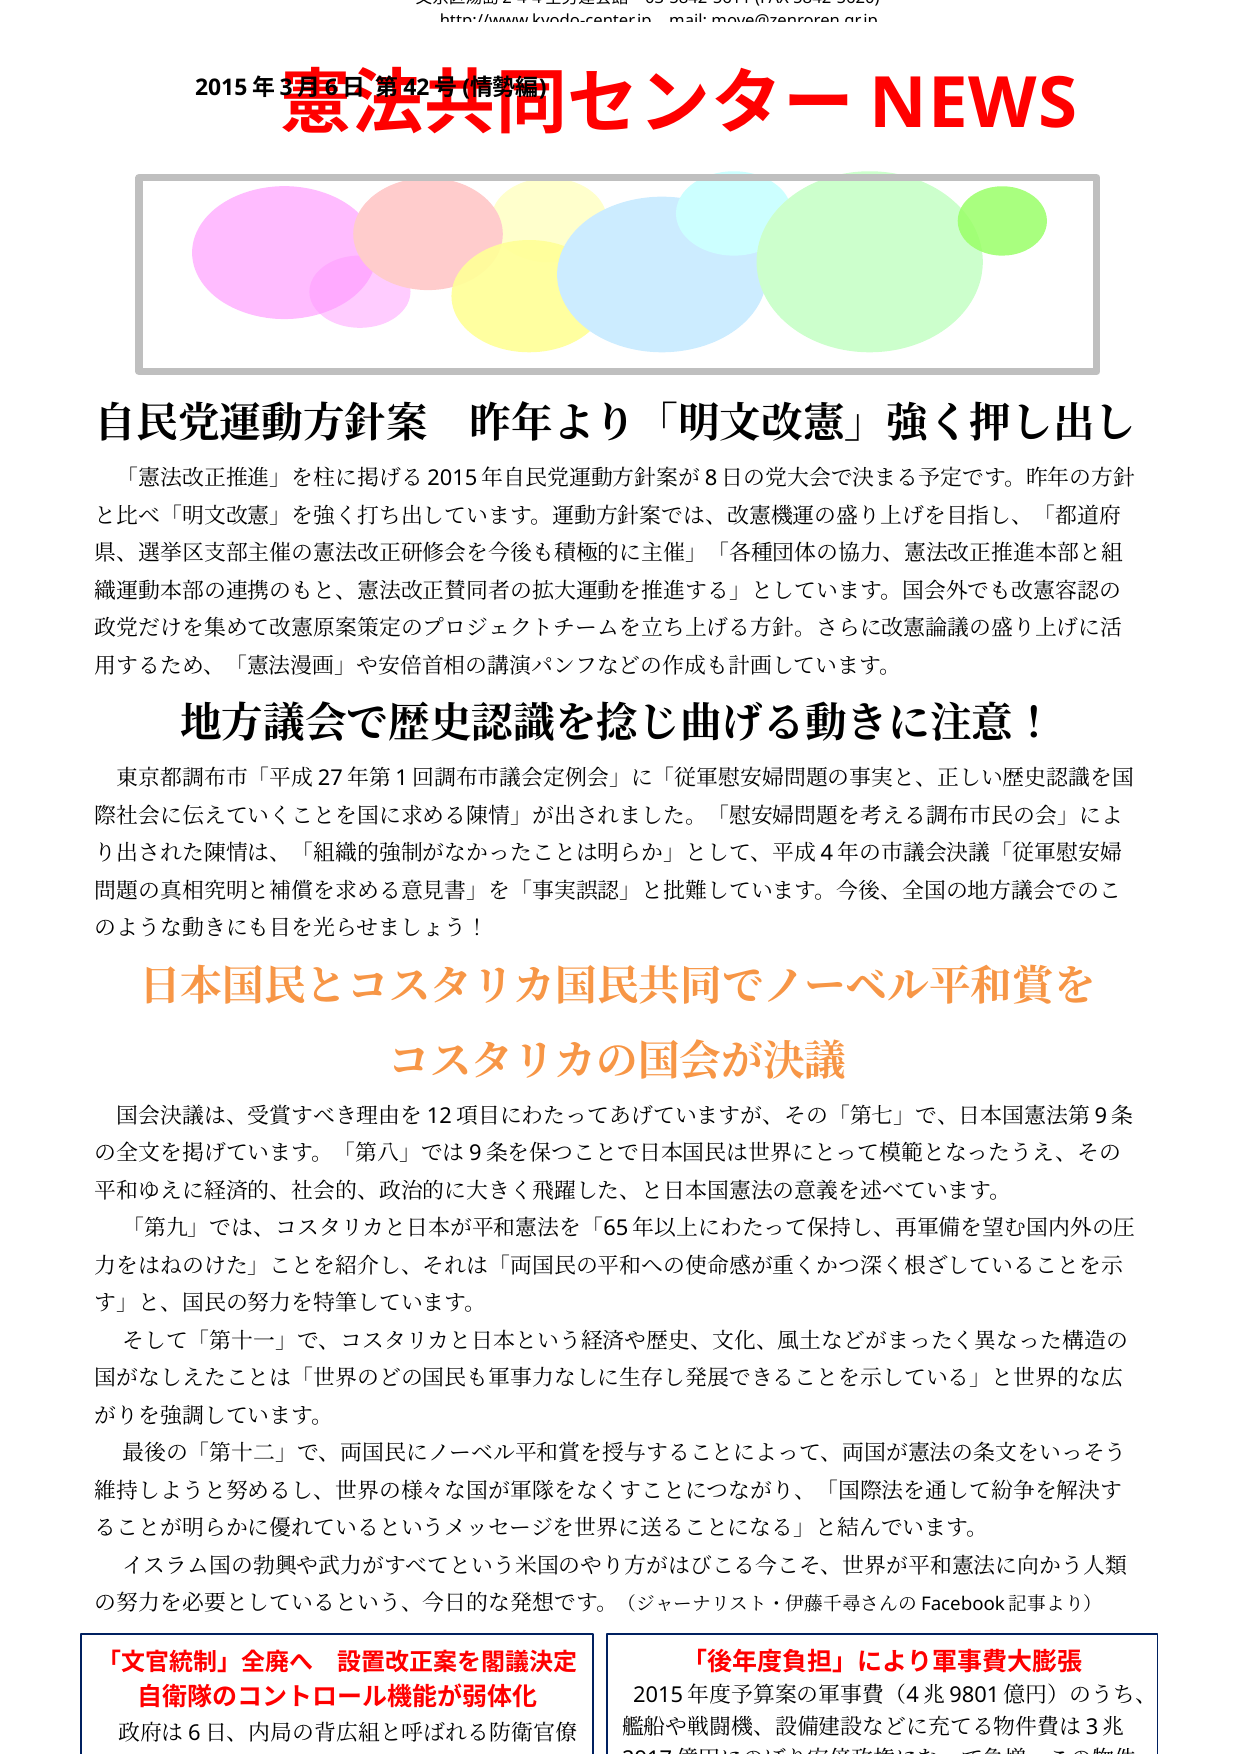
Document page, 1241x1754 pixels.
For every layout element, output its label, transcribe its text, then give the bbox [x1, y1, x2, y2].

text 最後の「第十二」で、両国民にノーベル平和賞を授与することによって、両国が憲法の条文をいっそう維持しようと努めるし、世界の様々な国が軍隊をなくすことにつながり、「国際法を通して紛争を解決することが明らかに優れているというメッセージを世界に送ることになる」と結んでいます。 [94, 1432, 1140, 1545]
text コスタリカの国会が決議 [94, 1020, 1140, 1095]
text 「第九」では、コスタリカと日本が平和憲法を「65年以上にわたって保持し、再軍備を望む国内外の圧力をはねのけた」ことを紹介し、それは「両国民の平和への使命感が重くかつ深く根ざしていることを示す」と、国民の努力を特筆しています。 [94, 1207, 1140, 1320]
text 日本国民とコスタリカ国民共同でノーベル平和賞を [94, 945, 1140, 1020]
text 自民党運動方針案 昨年より「明文改憲」強く押し出し [94, 382, 1140, 457]
text 国会決議は、受賞すべき理由を12項目にわたってあげていますが、その「第七」で、日本国憲法第9条の全文を掲げています。「第八」では9条を保つことで日本国民は世界にとって模範となったうえ、その平和ゆえに経済的、社会的、政治的に大きく飛躍した、と日本国憲法の意義を述べています。 [94, 1095, 1140, 1207]
text 「憲法改正推進」を柱に掲げる2015年自民党運動方針案が8日の党大会で決まる予定です。昨年の方針と比べ「明文改憲」を強く打ち出しています。運動方針案では、改憲機運の盛り上げを目指し、「都道府県、選挙区支部主催の憲法改正研修会を今後も積極的に主催」「各種団体の協力、憲法改正推進本部と組織運動本部の連携のもと、憲法改正賛同者の拡大運動を推進する」としています。国会外でも改憲容認の政党だけを集めて改憲原案策定のプロジェクトチームを立ち上げる方針。さらに改憲論議の盛り上げに活用するため、「憲法漫画」や安倍首相の講演パンフなどの作成も計画しています。 [94, 457, 1140, 682]
text そして「第十一」で、コスタリカと日本という経済や歴史、文化、風土などがまったく異なった構造の国がなしえたことは「世界のどの国民も軍事力なしに生存し発展できることを示している」と世界的な広がりを強調しています。 [94, 1320, 1140, 1432]
text イスラム国の勃興や武力がすべてという米国のやり方がはびこる今こそ、世界が平和憲法に向かう人類の努力を必要としているという、今日的な発想です。（ジャーナリスト・伊藤千尋さんのFacebook記事より） [94, 1545, 1140, 1620]
text 地方議会で歴史認識を捻じ曲げる動きに注意！ [94, 682, 1140, 757]
text 東京都調布市「平成27年第1回調布市議会定例会」に「従軍慰安婦問題の事実と、正しい歴史認識を国際社会に伝えていくことを国に求める陳情」が出されました。「慰安婦問題を考える調布市民の会」により出された陳情は、「組織的強制がなかったことは明らか」として、平成4年の市議会決議「従軍慰安婦問題の真相究明と補償を求める意見書」を「事実誤認」と批難しています。今後、全国の地方議会でのこのような動きにも目を光らせましょう！ [94, 757, 1140, 945]
